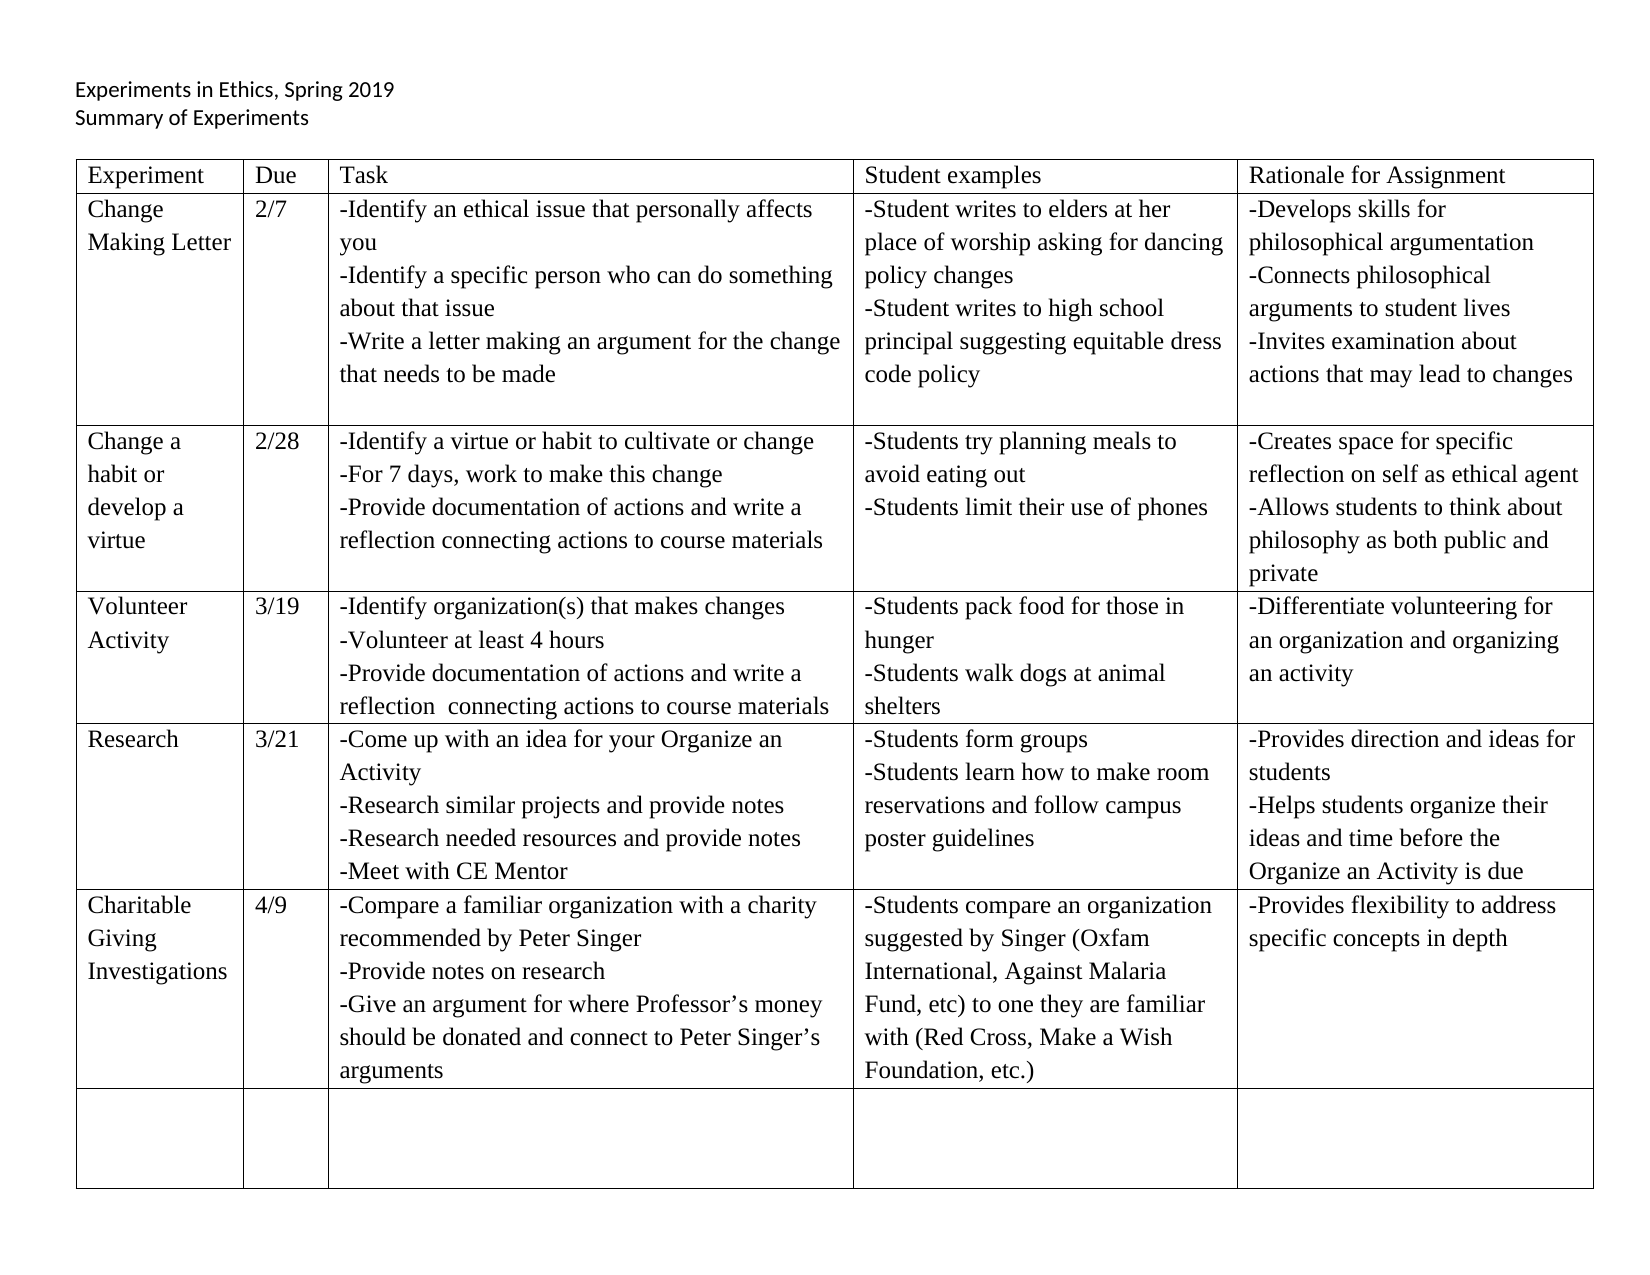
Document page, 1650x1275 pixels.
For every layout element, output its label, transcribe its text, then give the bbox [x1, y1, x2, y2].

table_cell -Come up with an idea for your Organize an Activity -Research similar projects and provide notes -Research needed resources and provide notes -Meet with CE Mentor [329, 724, 853, 889]
table_cell -Students pack food for those in hunger -Students walk dogs at animal shelters [854, 592, 1237, 723]
table_cell -Identify organization(s) that makes changes -Volunteer at least 4 hours -Provide documentation of actions and write a reflection connecting actions to course materials [329, 592, 853, 723]
table_cell 2/28 [244, 426, 328, 591]
table_cell 3/21 [244, 724, 328, 889]
table_cell -Identify an ethical issue that personally affects you -Identify a specific person who can do something about that issue -Write a letter making an argument for the change that needs to be made [329, 194, 853, 425]
table_cell -Students try planning meals to avoid eating out -Students limit their use of phones [854, 426, 1237, 591]
table_cell Charitable Giving Investigations [77, 890, 243, 1088]
table_cell -Provides flexibility to address specific concepts in depth [1238, 890, 1593, 1088]
table_cell [329, 1089, 853, 1188]
table_header Due [244, 160, 328, 193]
table_header Rationale for Assignment [1238, 160, 1593, 193]
table_cell Research [77, 724, 243, 889]
table_cell -Creates space for specific reflection on self as ethical agent -Allows students to think about philosophy as both public and private [1238, 426, 1593, 591]
table_cell -Compare a familiar organization with a charity recommended by Peter Singer -Provide notes on research -Give an argument for where Professor’s money should be donated and connect to Peter Singer’s arguments [329, 890, 853, 1088]
table_header Experiment [77, 160, 243, 193]
table_cell -Students form groups -Students learn how to make room reservations and follow campus poster guidelines [854, 724, 1237, 889]
table_cell -Student writes to elders at her place of worship asking for dancing policy changes -Student writes to high school principal suggesting equitable dress code policy [854, 194, 1237, 425]
table_cell [244, 1089, 328, 1188]
table_cell 4/9 [244, 890, 328, 1088]
table_header Task [329, 160, 853, 193]
table_cell Change Making Letter [77, 194, 243, 425]
table_header Student examples [854, 160, 1237, 193]
table_cell 2/7 [244, 194, 328, 425]
table_cell [77, 1089, 243, 1188]
table_cell -Differentiate volunteering for an organization and organizing an activity [1238, 592, 1593, 723]
table_cell [1238, 1089, 1593, 1188]
table_cell Volunteer Activity [77, 592, 243, 723]
table_cell -Identify a virtue or habit to cultivate or change -For 7 days, work to make this change -Provide documentation of actions and write a reflection connecting actions to course materials [329, 426, 853, 591]
table_cell -Students compare an organization suggested by Singer (Oxfam International, Against Malaria Fund, etc) to one they are familiar with (Red Cross, Make a Wish Foundation, etc.) [854, 890, 1237, 1088]
table_cell [854, 1089, 1237, 1188]
table_cell -Provides direction and ideas for students -Helps students organize their ideas and time before the Organize an Activity is due [1238, 724, 1593, 889]
table_cell 3/19 [244, 592, 328, 723]
table_cell -Develops skills for philosophical argumentation -Connects philosophical arguments to student lives -Invites examination about actions that may lead to changes [1238, 194, 1593, 425]
table_cell Change a habit or develop a virtue [77, 426, 243, 591]
